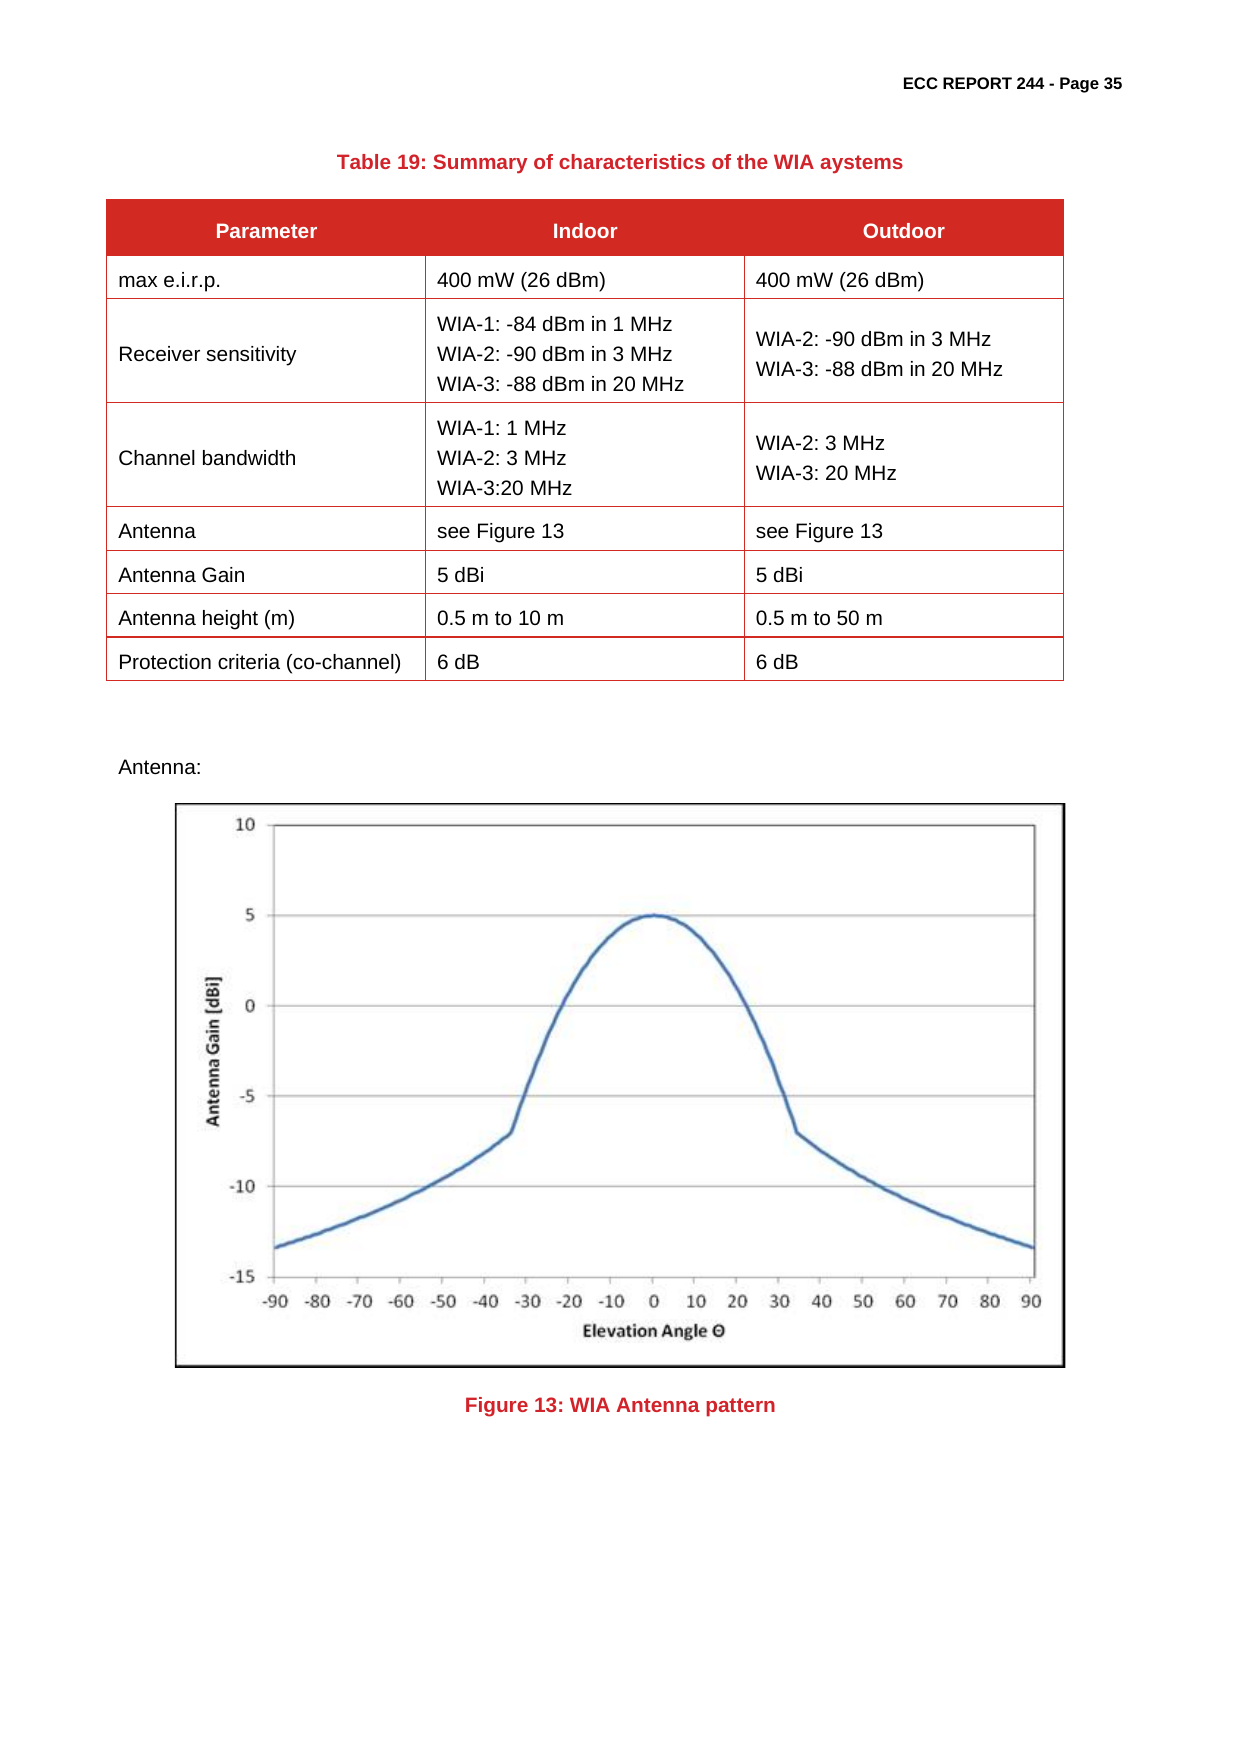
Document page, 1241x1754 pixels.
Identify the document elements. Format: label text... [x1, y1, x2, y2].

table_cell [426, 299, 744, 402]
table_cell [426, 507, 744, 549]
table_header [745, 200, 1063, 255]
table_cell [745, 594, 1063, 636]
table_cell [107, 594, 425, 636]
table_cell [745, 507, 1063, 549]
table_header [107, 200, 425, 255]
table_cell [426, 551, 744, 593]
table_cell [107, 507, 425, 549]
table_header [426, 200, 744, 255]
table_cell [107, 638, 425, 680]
text Figure 13: WIA Antenna pattern [118, 1393, 1122, 1417]
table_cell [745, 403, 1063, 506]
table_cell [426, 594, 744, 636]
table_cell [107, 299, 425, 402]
text Antenna: [118, 755, 1122, 779]
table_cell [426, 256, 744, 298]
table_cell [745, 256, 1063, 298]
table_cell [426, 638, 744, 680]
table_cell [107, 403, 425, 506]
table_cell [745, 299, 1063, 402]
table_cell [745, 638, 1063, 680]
text Table 19: Summary of characteristics of the WIA aystems [118, 150, 1122, 174]
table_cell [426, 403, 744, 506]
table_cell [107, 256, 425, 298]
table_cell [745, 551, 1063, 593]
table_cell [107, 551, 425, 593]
picture [174, 803, 1066, 1368]
